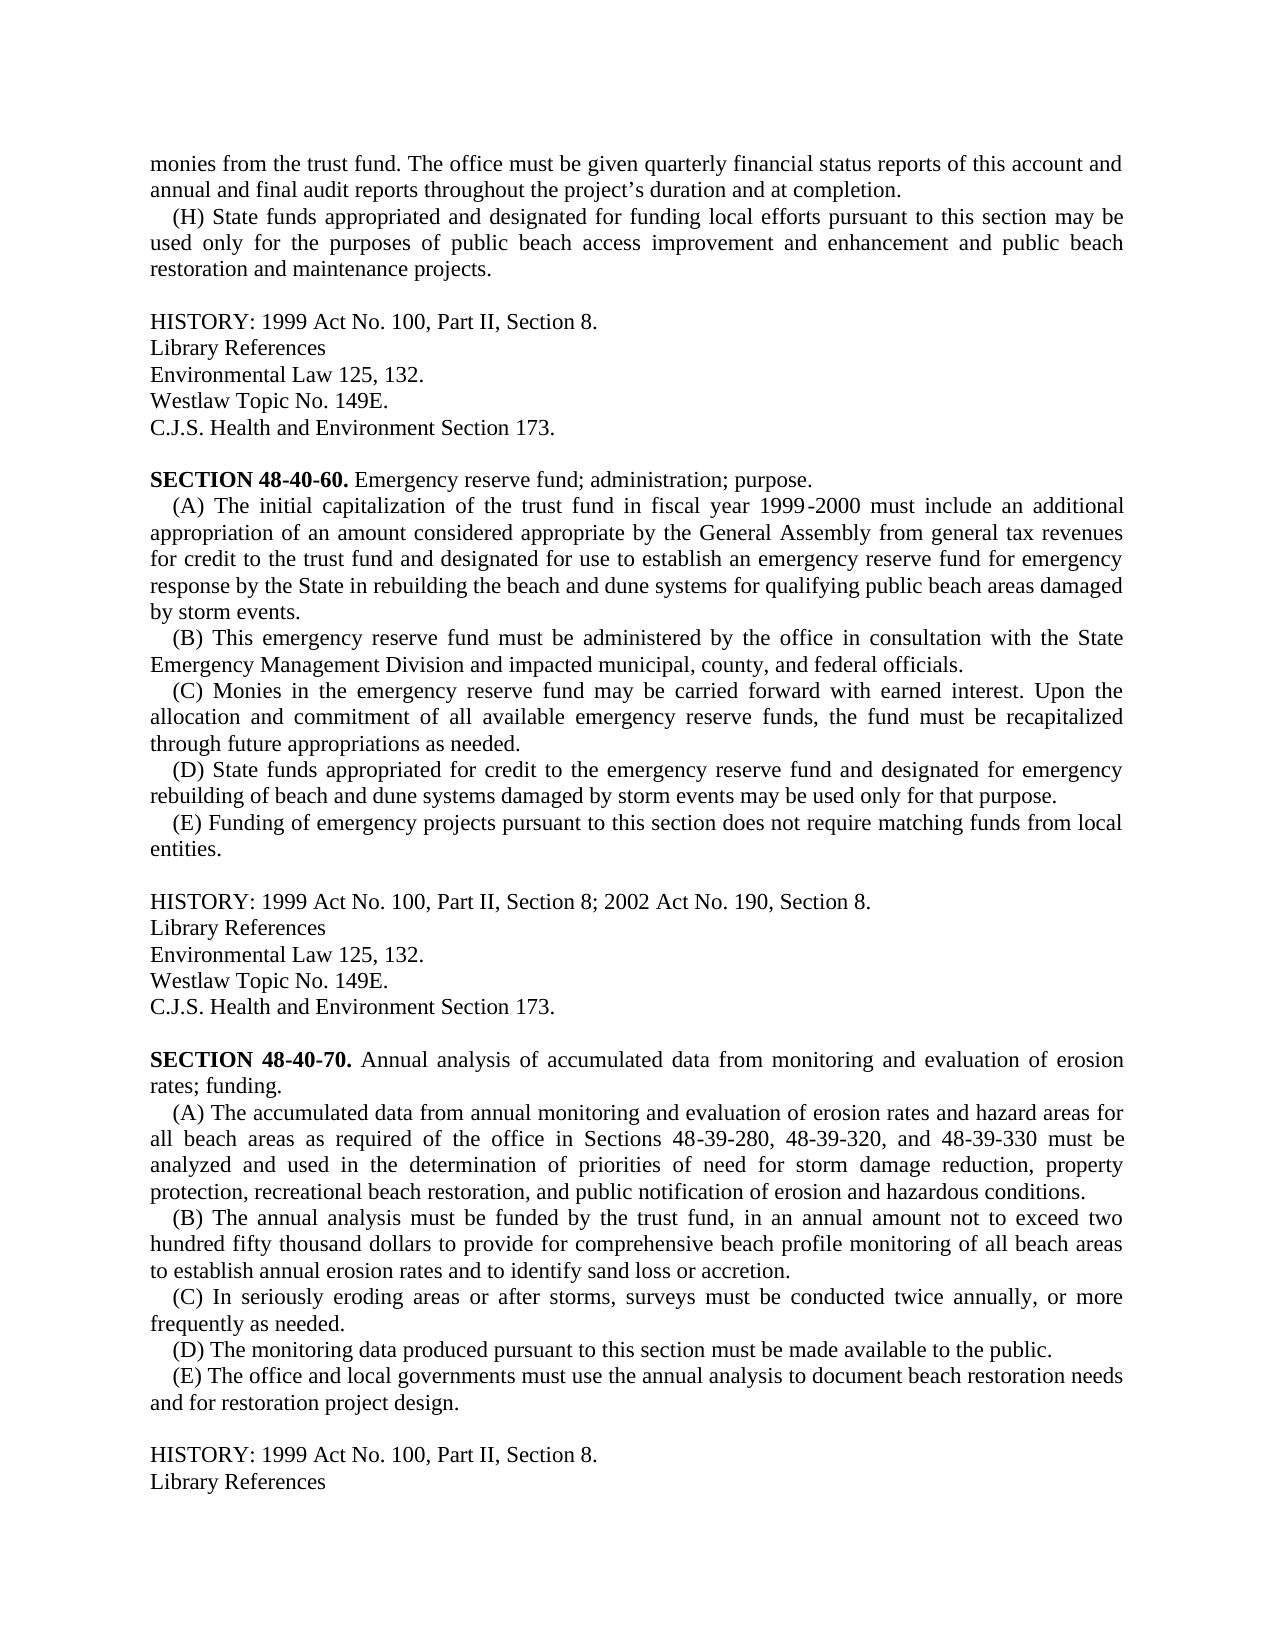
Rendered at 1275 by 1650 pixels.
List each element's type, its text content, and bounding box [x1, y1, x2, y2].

text (D) The monitoring data produced pursuant to this section must be made available to the public. [150, 1336, 1125, 1362]
text (A) The accumulated data from annual monitoring and evaluation of erosion rates and hazard areas for all beach areas as required of the office in Sections 48-39-280, 48-39-320, and 48-39-330 must be analyzed and used in the determination of priorities of need for storm damage reduction, property protection, recreational beach restoration, and public notification of erosion and hazardous conditions. [150, 1099, 1125, 1204]
text C.J.S. Health and Environment Section 173. [150, 413, 1125, 440]
text SECTION 48-40-70. Annual analysis of accumulated data from monitoring and evaluation of erosion rates; funding. [150, 1046, 1125, 1099]
text HISTORY: 1999 Act No. 100, Part II, Section 8. [150, 308, 1125, 334]
text Library References [150, 334, 1125, 361]
text Environmental Law 125, 132. [150, 941, 1125, 967]
text (C) Monies in the emergency reserve fund may be carried forward with earned interest. Upon the allocation and commitment of all available emergency reserve funds, the fund must be recapitalized through future appropriations as needed. [150, 677, 1125, 756]
text (C) In seriously eroding areas or after storms, surveys must be conducted twice annually, or more frequently as needed. [150, 1283, 1125, 1336]
text Westlaw Topic No. 149E. [150, 967, 1125, 993]
text Westlaw Topic No. 149E. [150, 387, 1125, 413]
text (H) State funds appropriated and designated for funding local efforts pursuant to this section may be used only for the purposes of public beach access improvement and enhancement and public beach restoration and maintenance projects. [150, 203, 1125, 282]
text (D) State funds appropriated for credit to the emergency reserve fund and designated for emergency rebuilding of beach and dune systems damaged by storm events may be used only for that purpose. [150, 756, 1125, 809]
text HISTORY: 1999 Act No. 100, Part II, Section 8; 2002 Act No. 190, Section 8. [150, 888, 1125, 914]
text HISTORY: 1999 Act No. 100, Part II, Section 8. [150, 1441, 1125, 1468]
text SECTION 48-40-60. Emergency reserve fund; administration; purpose. [150, 466, 1125, 493]
text (B) The annual analysis must be funded by the trust fund, in an annual amount not to exceed two hundred fifty thousand dollars to provide for comprehensive beach profile monitoring of all beach areas to establish annual erosion rates and to identify sand loss or accretion. [150, 1204, 1125, 1283]
text (B) This emergency reserve fund must be administered by the office in consultation with the State Emergency Management Division and impacted municipal, county, and federal officials. [150, 624, 1125, 677]
text (E) Funding of emergency projects pursuant to this section does not require matching funds from local entities. [150, 809, 1125, 862]
text Environmental Law 125, 132. [150, 361, 1125, 387]
text (E) The office and local governments must use the annual analysis to document beach restoration needs and for restoration project design. [150, 1362, 1125, 1415]
text C.J.S. Health and Environment Section 173. [150, 993, 1125, 1020]
text Library References [150, 1468, 1125, 1494]
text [150, 150, 1125, 203]
text (A) The initial capitalization of the trust fund in fiscal year 1999-2000 must include an additional appropriation of an amount considered appropriate by the General Assembly from general tax revenues for credit to the trust fund and designated for use to establish an emergency reserve fund for emergency response by the State in rebuilding the beach and dune systems for qualifying public beach areas damaged by storm events. [150, 493, 1125, 624]
text Library References [150, 914, 1125, 941]
